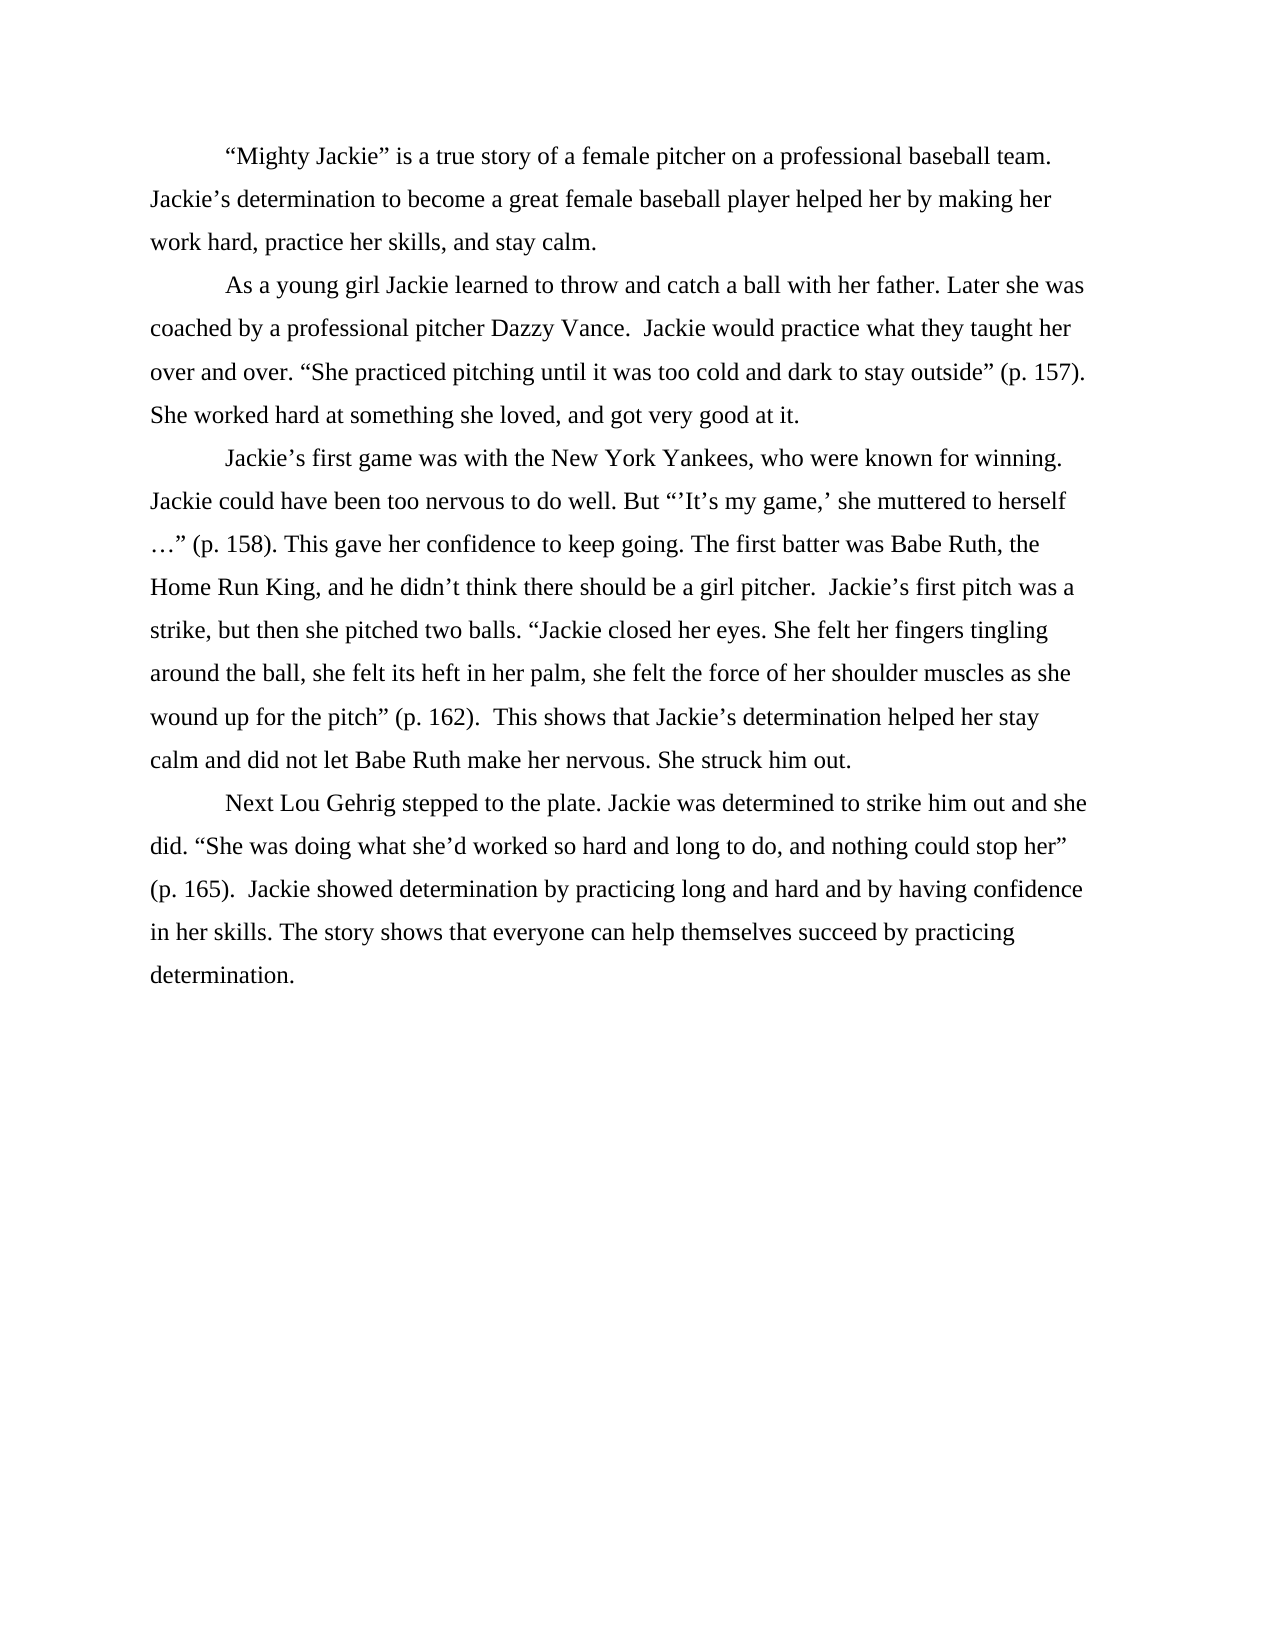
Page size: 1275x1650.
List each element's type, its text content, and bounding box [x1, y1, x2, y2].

text As a young girl Jackie learned to throw and catch a ball with her father. Later she was coached by a professional pitcher Dazzy Vance. Jackie would practice what they taught her over and over. “She practiced pitching until it was too cold and dark to stay outside” (p. 157). She worked hard at something she loved, and got very good at it. [150, 270, 1087, 428]
text Next Lou Gehrig stepped to the plate. Jackie was determined to strike him out and she did. “She was doing what she’d worked so hard and long to do, and nothing could stop her” (p. 165). Jackie showed determination by practicing long and hard and by having confidence in her skills. The story shows that everyone can help themselves succeed by practicing determination. [150, 788, 1087, 989]
text Jackie’s first game was with the New York Yankees, who were known for winning. Jackie could have been too nervous to do well. But “’It’s my game,’ she muttered to herself …” (p. 158). This gave her confidence to keep going. The first batter was Babe Ruth, the Home Run King, and he didn’t think there should be a girl pitcher. Jackie’s first pitch was a strike, but then she pitched two balls. “Jackie closed her eyes. She felt her fingers tingling around the ball, she felt its heft in her palm, she felt the force of her shoulder muscles as she wound up for the pitch” (p. 162). This shows that Jackie’s determination helped her stay calm and did not let Babe Ruth make her nervous. She struck him out. [150, 443, 1087, 773]
text “Mighty Jackie” is a true story of a female pitcher on a professional baseball team. Jackie’s determination to become a great female baseball player helped her by making her work hard, practice her skills, and stay calm. [150, 141, 1087, 256]
